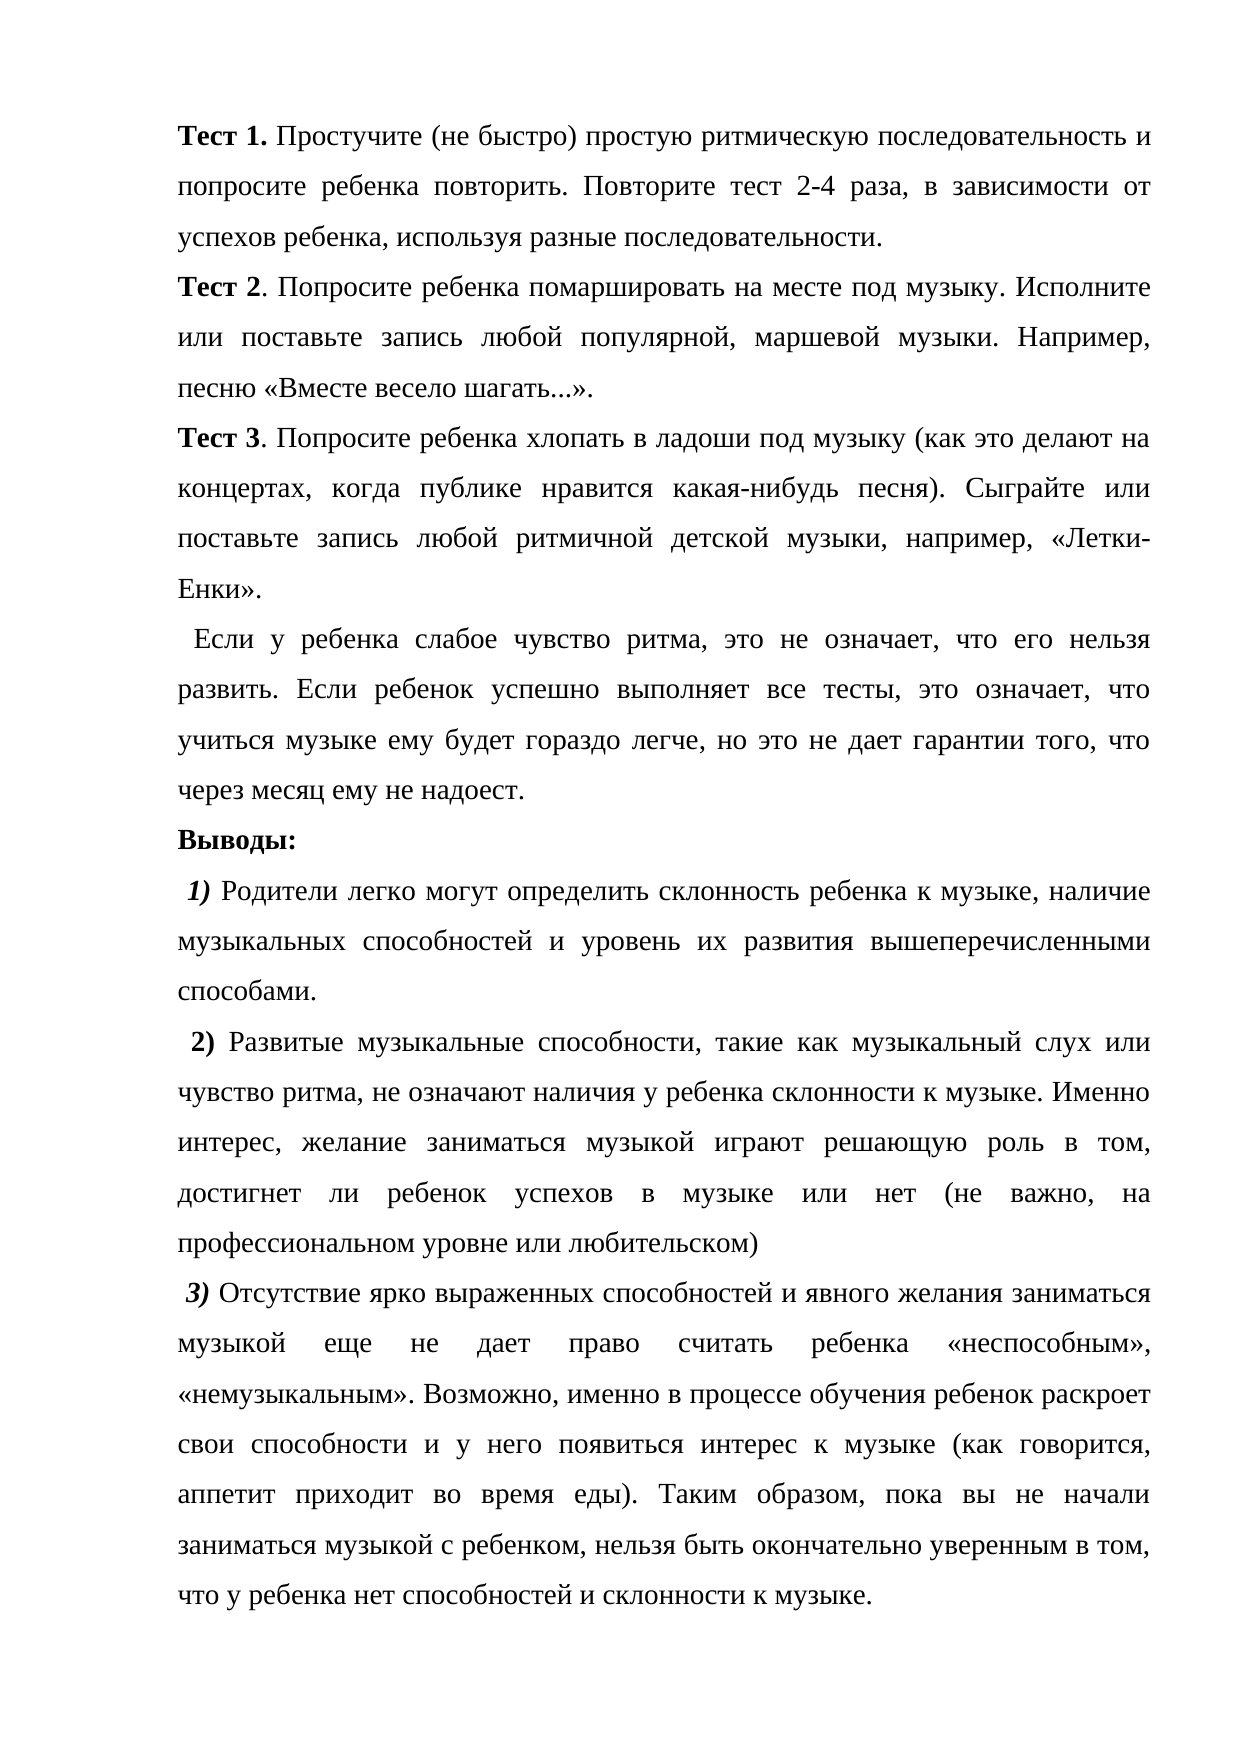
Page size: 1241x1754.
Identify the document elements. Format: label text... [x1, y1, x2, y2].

text Тест 3. Попросите ребенка хлопать в ладоши под музыку (как это делают на концертах, когда публике нравится какая-нибудь песня). Сыграйте или поставьте запись любой ритмичной детской музыки, например, «Летки-Енки». [177, 420, 1152, 604]
text 1) Родители легко могут определить склонность ребенка к музыке, наличие музыкальных способностей и уровень их развития вышеперечисленными способами. [177, 873, 1152, 1007]
text Тест 1. Простучите (не быстро) простую ритмическую последовательность и попросите ребенка повторить. Повторите тест 2-4 раза, в зависимости от успехов ребенка, используя разные последовательности. [177, 118, 1152, 252]
text 2) Развитые музыкальные способности, такие как музыкальный слух или чувство ритма, не означают наличия у ребенка склонности к музыке. Именно интерес, желание заниматься музыкой играют решающую роль в том, достигнет ли ребенок успехов в музыке или нет (не важно, на профессиональном уровне или любительском) [177, 1024, 1152, 1258]
text Если у ребенка слабое чувство ритма, это не означает, что его нельзя развить. Если ребенок успешно выполняет все тесты, это означает, что учиться музыке ему будет гораздо легче, но это не дает гарантии того, что через месяц ему не надоест. [177, 621, 1152, 806]
text 3) Отсутствие ярко выраженных способностей и явного желания заниматься музыкой еще не дает право считать ребенка «неспособным», «немузыкальным». Возможно, именно в процессе обучения ребенок раскроет свои способности и у него появиться интерес к музыке (как говорится, аппетит приходит во время еды). Таким образом, пока вы не начали заниматься музыкой с ребенком, нельзя быть окончательно уверенным в том, что у ребенка нет способностей и склонности к музыке. [177, 1275, 1152, 1611]
text Тест 2. Попросите ребенка помаршировать на месте под музыку. Исполните или поставьте запись любой популярной, маршевой музыки. Например, песню «Вместе весело шагать...». [177, 269, 1152, 403]
text Выводы: [177, 822, 1152, 856]
